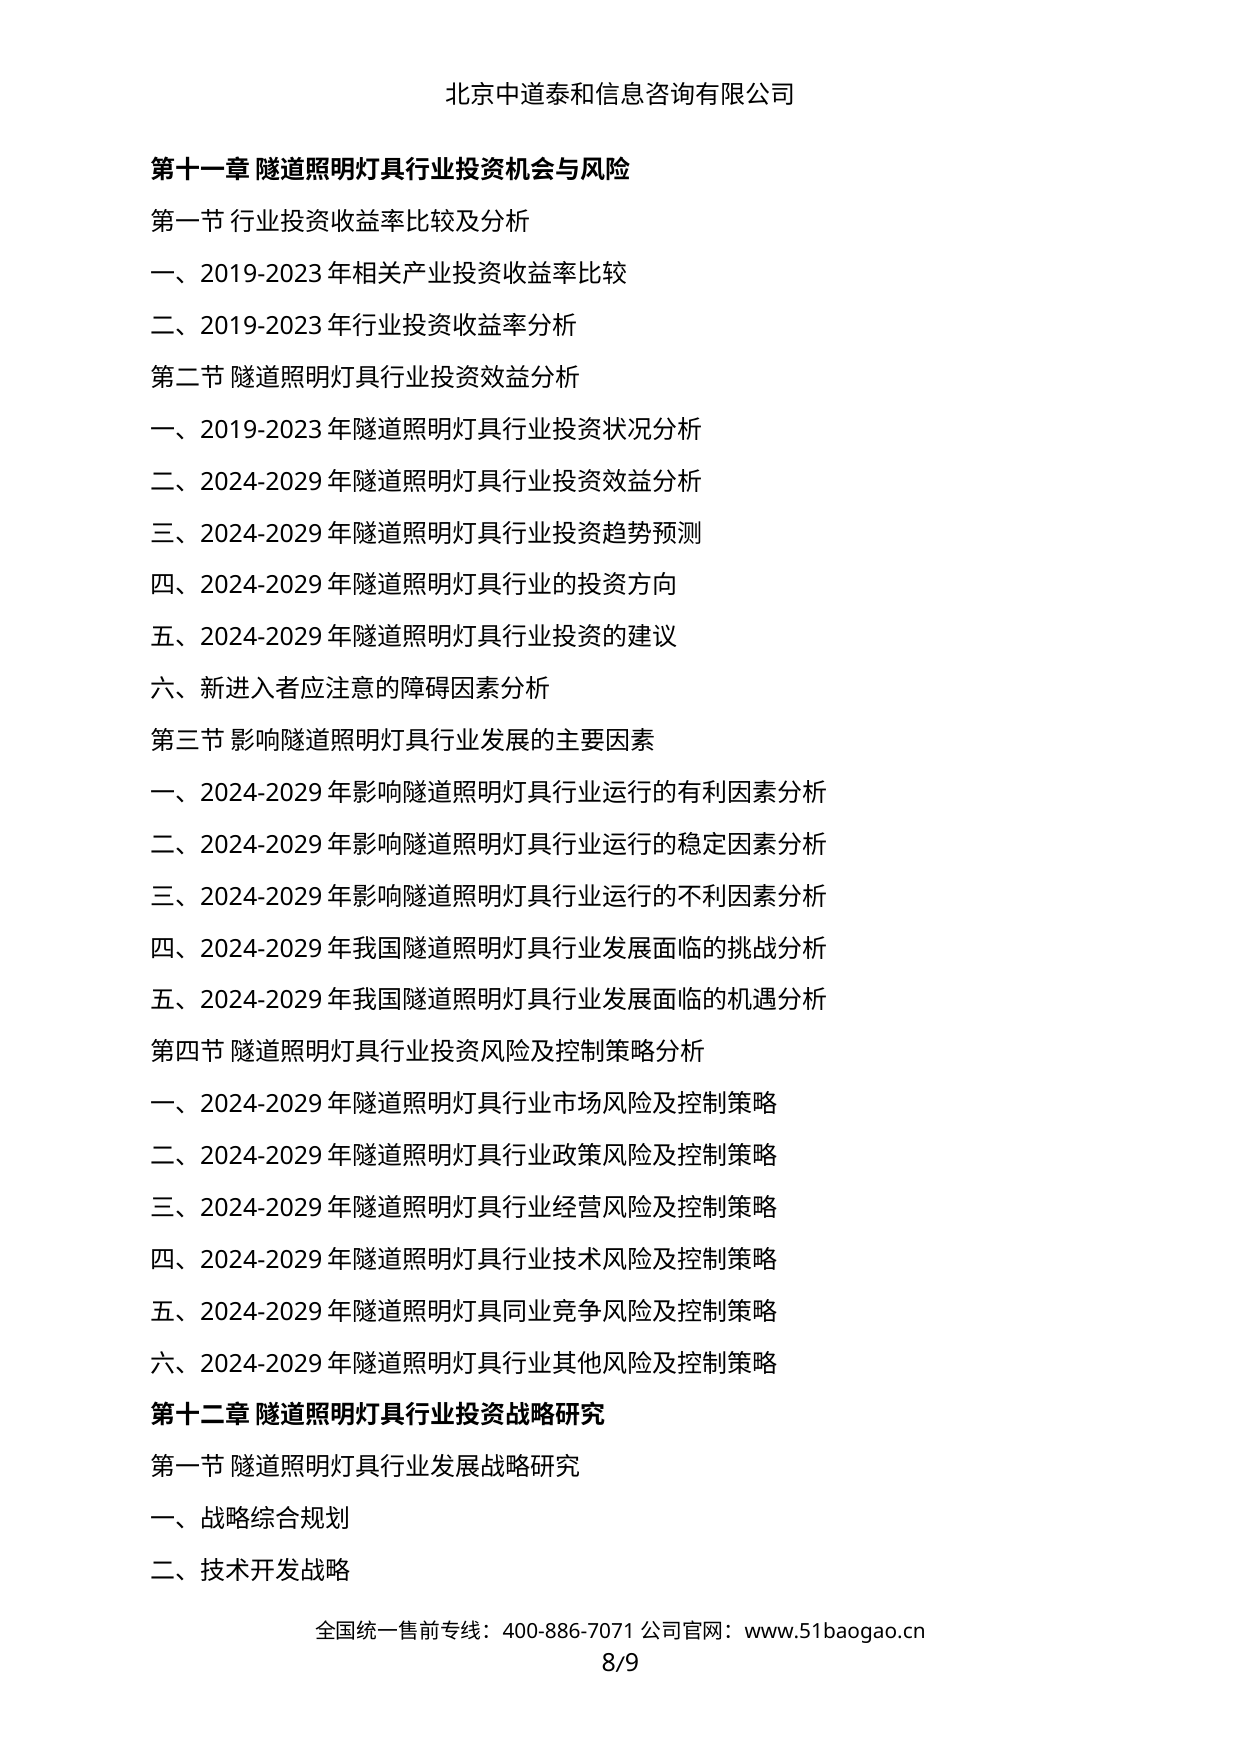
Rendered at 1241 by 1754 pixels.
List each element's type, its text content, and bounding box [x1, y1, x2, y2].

text 第十一章 隧道照明灯具行业投资机会与风险 [150, 150, 1090, 186]
text 六、新进入者应注意的障碍因素分析 [150, 669, 1090, 705]
text 五、2024-2029年隧道照明灯具行业投资的建议 [150, 617, 1090, 653]
text 第三节 影响隧道照明灯具行业发展的主要因素 [150, 721, 1090, 757]
text 四、2024-2029年我国隧道照明灯具行业发展面临的挑战分析 [150, 928, 1090, 964]
text 五、2024-2029年我国隧道照明灯具行业发展面临的机遇分析 [150, 980, 1090, 1016]
text 二、2024-2029年隧道照明灯具行业政策风险及控制策略 [150, 1136, 1090, 1172]
text 五、2024-2029年隧道照明灯具同业竞争风险及控制策略 [150, 1291, 1090, 1327]
text 第一节 行业投资收益率比较及分析 [150, 202, 1090, 238]
text 三、2024-2029年影响隧道照明灯具行业运行的不利因素分析 [150, 876, 1090, 912]
text 第十二章 隧道照明灯具行业投资战略研究 [150, 1395, 1090, 1431]
text 三、2024-2029年隧道照明灯具行业经营风险及控制策略 [150, 1187, 1090, 1224]
text 一、2019-2023年隧道照明灯具行业投资状况分析 [150, 409, 1090, 446]
text 一、2024-2029年影响隧道照明灯具行业运行的有利因素分析 [150, 772, 1090, 809]
text 六、2024-2029年隧道照明灯具行业其他风险及控制策略 [150, 1343, 1090, 1379]
text 二、2024-2029年隧道照明灯具行业投资效益分析 [150, 461, 1090, 497]
text 一、战略综合规划 [150, 1499, 1090, 1535]
text 二、2019-2023年行业投资收益率分析 [150, 306, 1090, 342]
text 三、2024-2029年隧道照明灯具行业投资趋势预测 [150, 513, 1090, 549]
text 第二节 隧道照明灯具行业投资效益分析 [150, 357, 1090, 394]
text 二、2024-2029年影响隧道照明灯具行业运行的稳定因素分析 [150, 824, 1090, 861]
text 四、2024-2029年隧道照明灯具行业的投资方向 [150, 565, 1090, 601]
text 二、技术开发战略 [150, 1551, 1090, 1587]
text 第一节 隧道照明灯具行业发展战略研究 [150, 1447, 1090, 1483]
text 一、2019-2023年相关产业投资收益率比较 [150, 254, 1090, 290]
text 第四节 隧道照明灯具行业投资风险及控制策略分析 [150, 1032, 1090, 1068]
text 四、2024-2029年隧道照明灯具行业技术风险及控制策略 [150, 1239, 1090, 1276]
text 一、2024-2029年隧道照明灯具行业市场风险及控制策略 [150, 1084, 1090, 1120]
